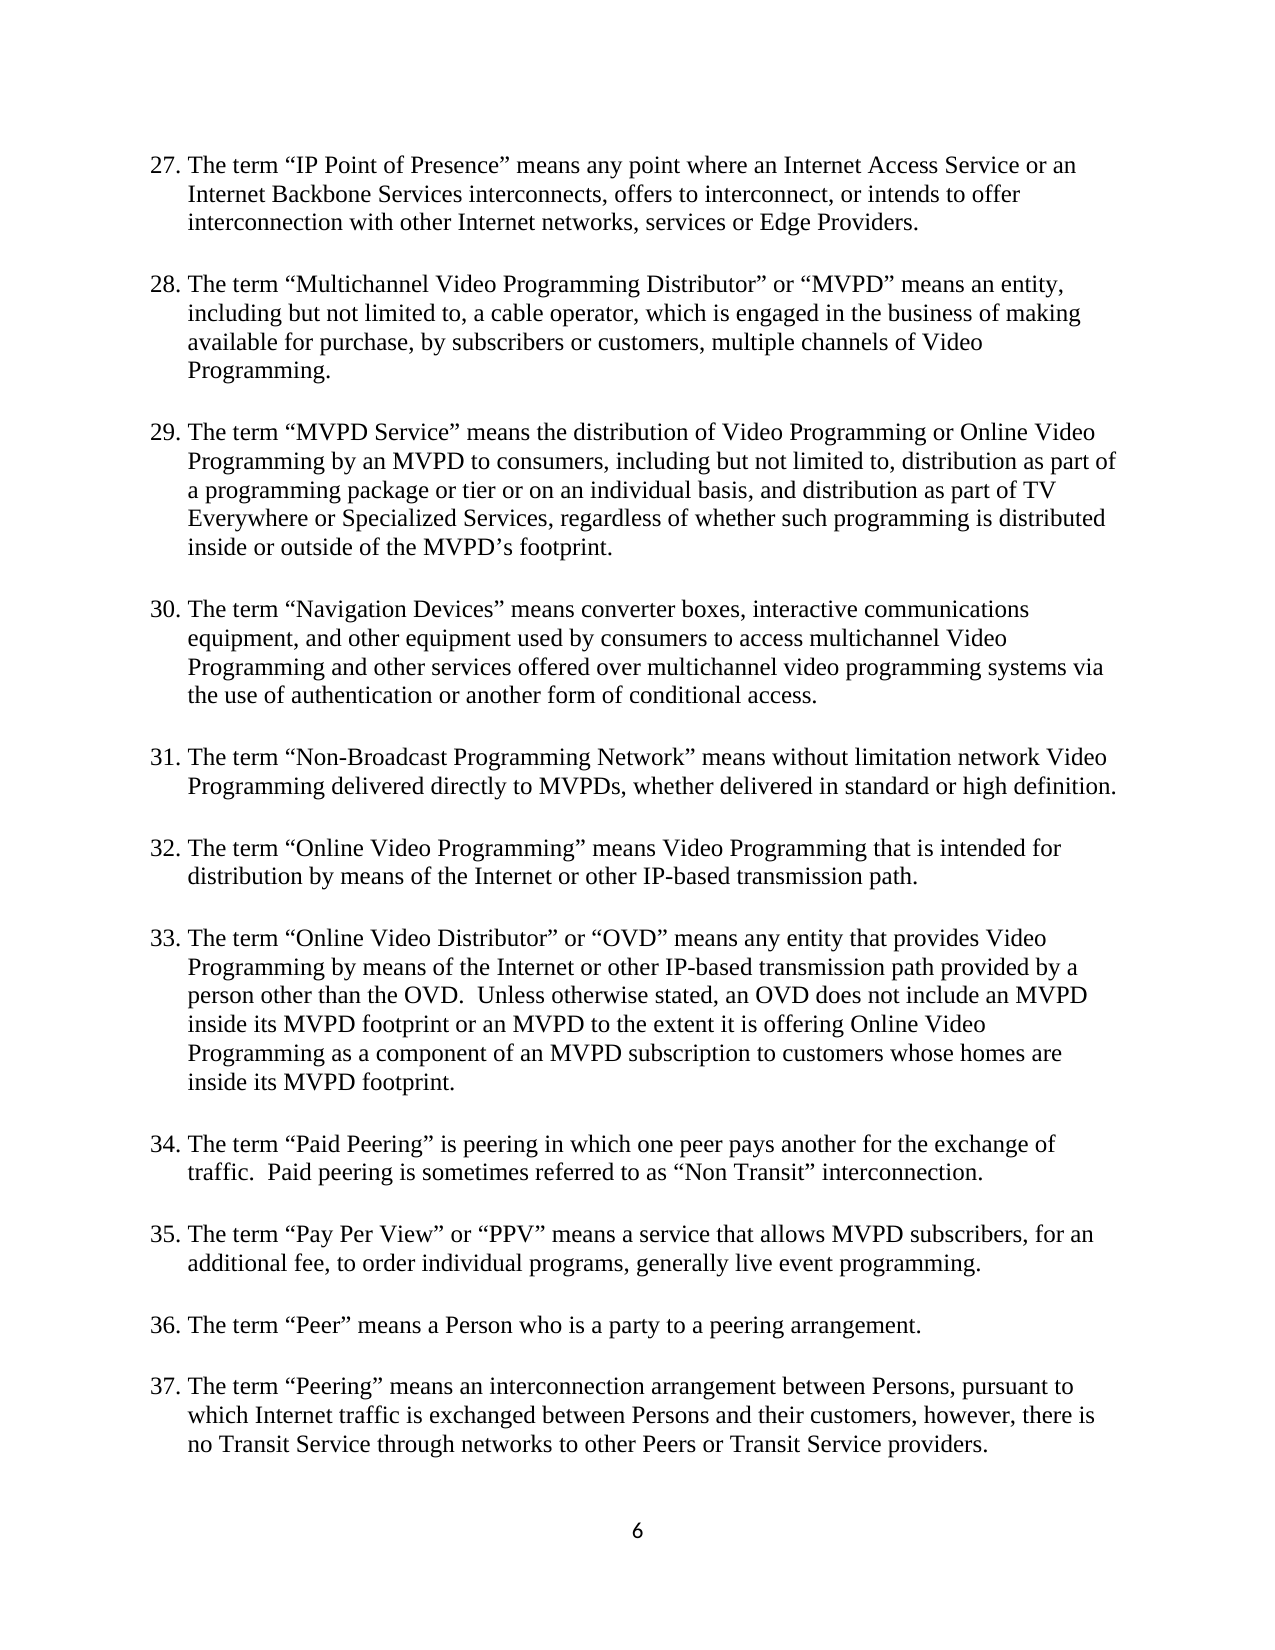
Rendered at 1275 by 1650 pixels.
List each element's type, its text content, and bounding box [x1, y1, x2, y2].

list The term “Non-Broadcast Programming Network” means without limitation network Video Programming delivered directly to MVPDs, whether delivered in standard or high definition. [150, 742, 1125, 799]
list The term “Online Video Programming” means Video Programming that is intended for distribution by means of the Internet or other IP-based transmission path. [150, 833, 1125, 890]
list The term “MVPD Service” means the distribution of Video Programming or Online Video Programming by an MVPD to consumers, including but not limited to, distribution as part of a programming package or tier or on an individual basis, and distribution as part of TV Everywhere or Specialized Services, regardless of whether such programming is distributed inside or outside of the MVPD’s footprint. [150, 417, 1125, 561]
list The term “Online Video Distributor” or “OVD” means any entity that provides Video Programming by means of the Internet or other IP-based transmission path provided by a person other than the OVD. Unless otherwise stated, an OVD does not include an MVPD inside its MVPD footprint or an MVPD to the extent it is offering Online Video Programming as a component of an MVPD subscription to customers whose homes are inside its MVPD footprint. [150, 923, 1125, 1096]
list The term “Navigation Devices” means converter boxes, interactive communications equipment, and other equipment used by consumers to access multichannel Video Programming and other services offered over multichannel video programming systems via the use of authentication or another form of conditional access. [150, 594, 1125, 709]
list The term “IP Point of Presence” means any point where an Internet Access Service or an Internet Backbone Services interconnects, offers to interconnect, or intends to offer interconnection with other Internet networks, services or Edge Providers. [150, 150, 1125, 236]
list The term “Paid Peering” is peering in which one peer pays another for the exchange of traffic. Paid peering is sometimes referred to as “Non Transit” interconnection. [150, 1129, 1125, 1186]
list The term “Multichannel Video Programming Distributor” or “MVPD” means an entity, including but not limited to, a cable operator, which is engaged in the business of making available for purchase, by subscribers or customers, multiple channels of Video Programming. [150, 269, 1125, 384]
list The term “Peering” means an interconnection arrangement between Persons, pursuant to which Internet traffic is exchanged between Persons and their customers, however, there is no Transit Service through networks to other Peers or Transit Service providers. [150, 1371, 1125, 1458]
list The term “Peer” means a Person who is a party to a peering arrangement. [150, 1310, 1125, 1338]
list The term “Pay Per View” or “PPV” means a service that allows MVPD subscribers, for an additional fee, to order individual programs, generally live event programming. [150, 1219, 1125, 1277]
